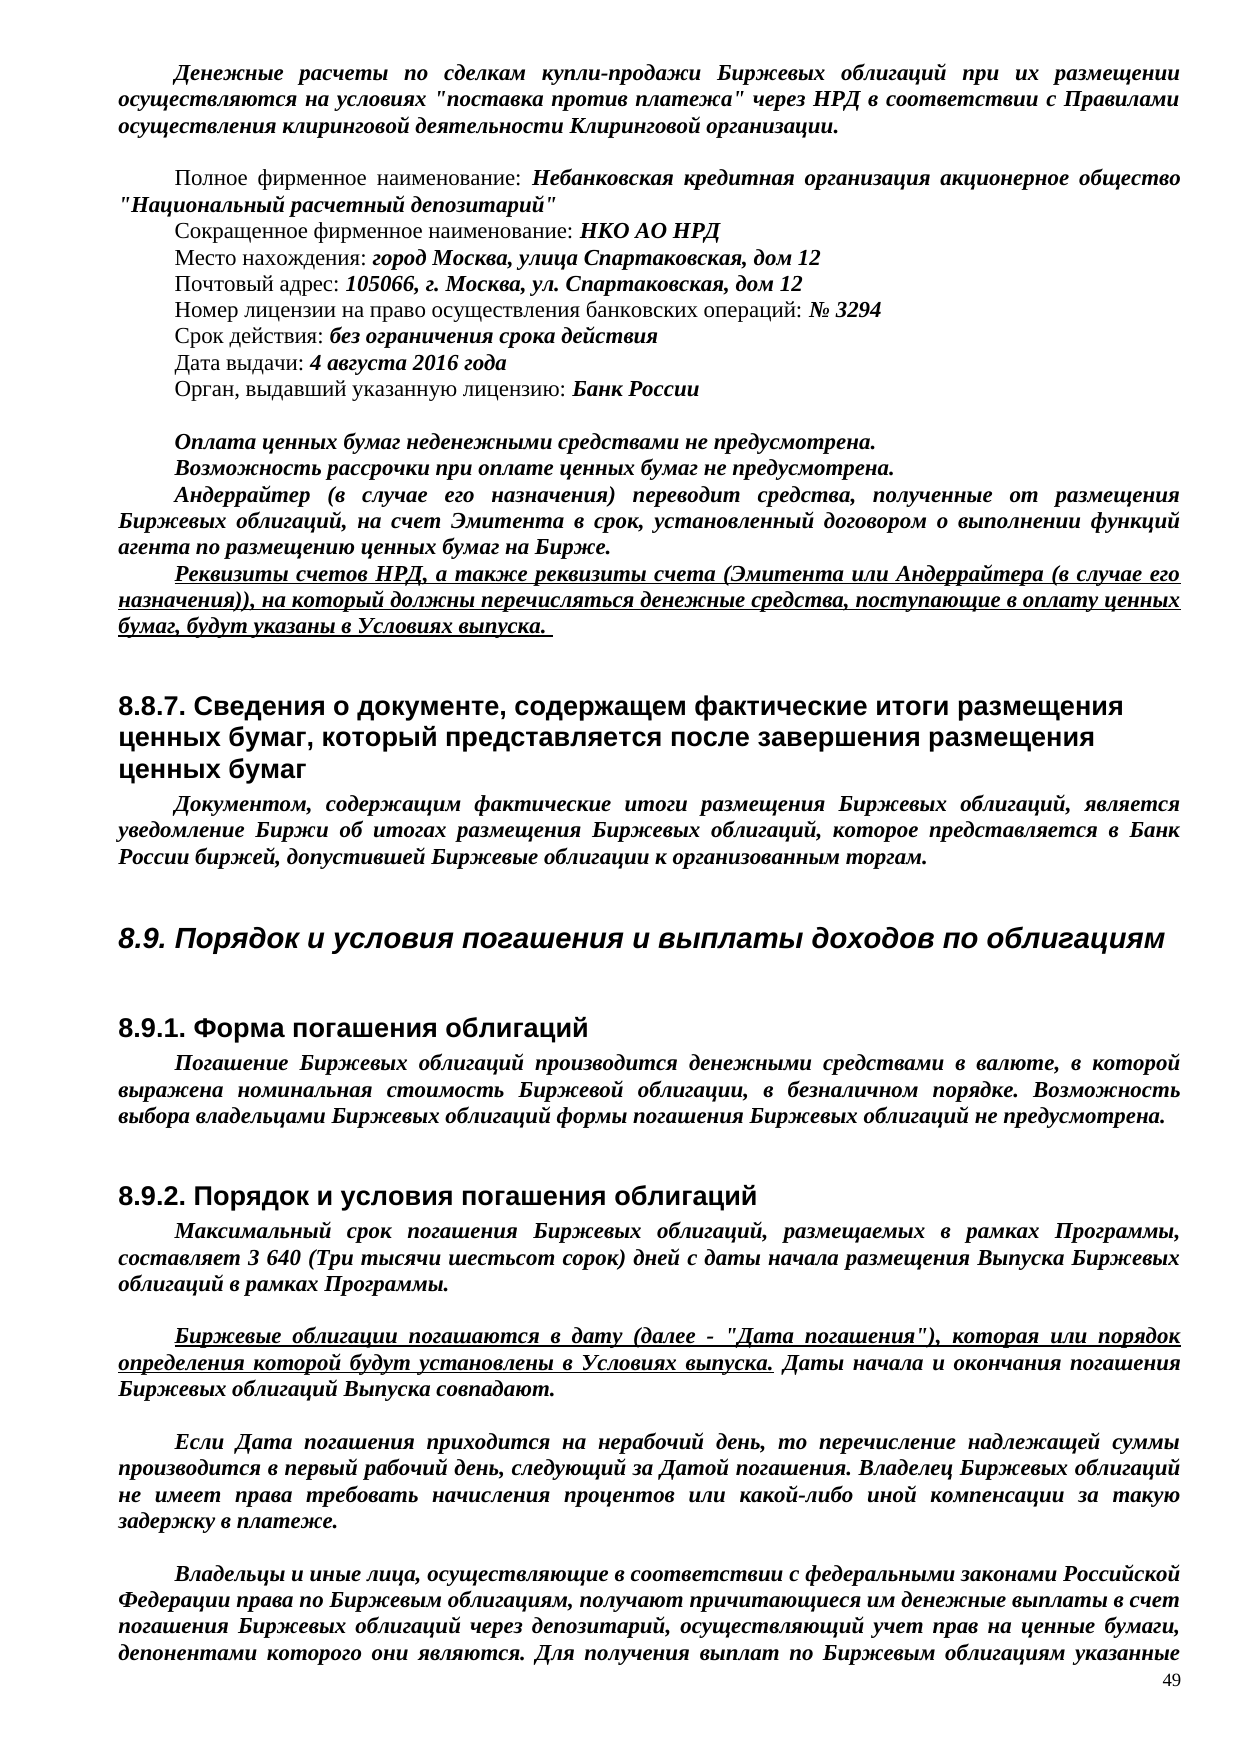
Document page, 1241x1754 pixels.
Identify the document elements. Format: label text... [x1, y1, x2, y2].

text Максимальный срок погашения Биржевых облигаций, размещаемых в рамках Программы, составляет 3 640 (Три тысячи шестьсот сорок) дней с даты начала размещения Выпуска Биржевых облигаций в рамках Программы. [118, 1217, 1181, 1296]
text Реквизиты счетов НРД, а также реквизиты счета (Эмитента или Андеррайтера (в случае его назначения)), на который должны перечисляться денежные средства, поступающие в оплату ценных бумаг, будут указаны в Условиях выпуска. [118, 610, 1181, 639]
text Биржевые облигации погашаются в дату (далее - "Дата погашения"), которая или порядок определения которой будут установлены в Условиях выпуска. Даты начала и окончания погашения Биржевых облигаций Выпуска совпадают. [118, 1323, 1181, 1402]
text Возможность рассрочки при оплате ценных бумаг не предусмотрена. [118, 454, 1181, 481]
text Почтовый адрес: 105066, г. Москва, ул. Спартаковская, дом 12 [118, 270, 1181, 296]
text Срок действия: без ограничения срока действия [118, 323, 1181, 349]
text Орган, выдавший указанную лицензию: Банк России [118, 375, 1181, 402]
text Дата выдачи: 4 августа 2016 года [118, 349, 1181, 375]
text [118, 1560, 1181, 1665]
subtitle 8.8.7. Сведения о документе, содержащем фактические итоги размещения ценных бумаг, который представляется после завершения размещения ценных бумаг [118, 690, 1181, 784]
text Сокращенное фирменное наименование: НКО АО НРД [118, 217, 1181, 243]
text Реквизиты счетов НРД, а также реквизиты счета (Эмитента или Андеррайтера (в случае его назначения)), на который должны перечисляться денежные средства, поступающие в оплату ценных бумаг, будут указаны в Условиях выпуска. [118, 560, 1181, 609]
text Оплата ценных бумаг неденежными средствами не предусмотрена. [118, 428, 1181, 454]
text Полное фирменное наименование: Небанковская кредитная организация акционерное общество "Национальный расчетный депозитарий" [118, 164, 1181, 217]
subtitle 8.9. Порядок и условия погашения и выплаты доходов по облигациям [118, 921, 1181, 954]
subtitle 8.9.2. Порядок и условия погашения облигаций [118, 1180, 1181, 1211]
subtitle 8.9.1. Форма погашения облигаций [118, 1012, 1181, 1043]
text Документом, содержащим фактические итоги размещения Биржевых облигаций, является уведомление Биржи об итогах размещения Биржевых облигаций, которое представляется в Банк России биржей, допустившей Биржевые облигации к организованным торгам. [118, 790, 1181, 869]
text Если Дата погашения приходится на нерабочий день, то перечисление надлежащей суммы производится в первый рабочий день, следующий за Датой погашения. Владелец Биржевых облигаций не имеет права требовать начисления процентов или какой-либо иной компенсации за такую задержку в платеже. [118, 1428, 1181, 1533]
text Денежные расчеты по сделкам купли-продажи Биржевых облигаций при их размещении осуществляются на условиях "поставка против платежа" через НРД в соответствии с Правилами осуществления клиринговой деятельности Клиринговой организации. [118, 59, 1181, 138]
text Место нахождения: город Москва, улица Спартаковская, дом 12 [118, 243, 1181, 270]
text Андеррайтер (в случае его назначения) переводит средства, полученные от размещения Биржевых облигаций, на счет Эмитента в срок, установленный договором о выполнении функций агента по размещению ценных бумаг на Бирже. [118, 481, 1181, 560]
text Погашение Биржевых облигаций производится денежными средствами в валюте, в которой выражена номинальная стоимость Биржевой облигации, в безналичном порядке. Возможность выбора владельцами Биржевых облигаций формы погашения Биржевых облигаций не предусмотрена. [118, 1049, 1181, 1128]
text Номер лицензии на право осуществления банковских операций: № 3294 [118, 296, 1181, 323]
